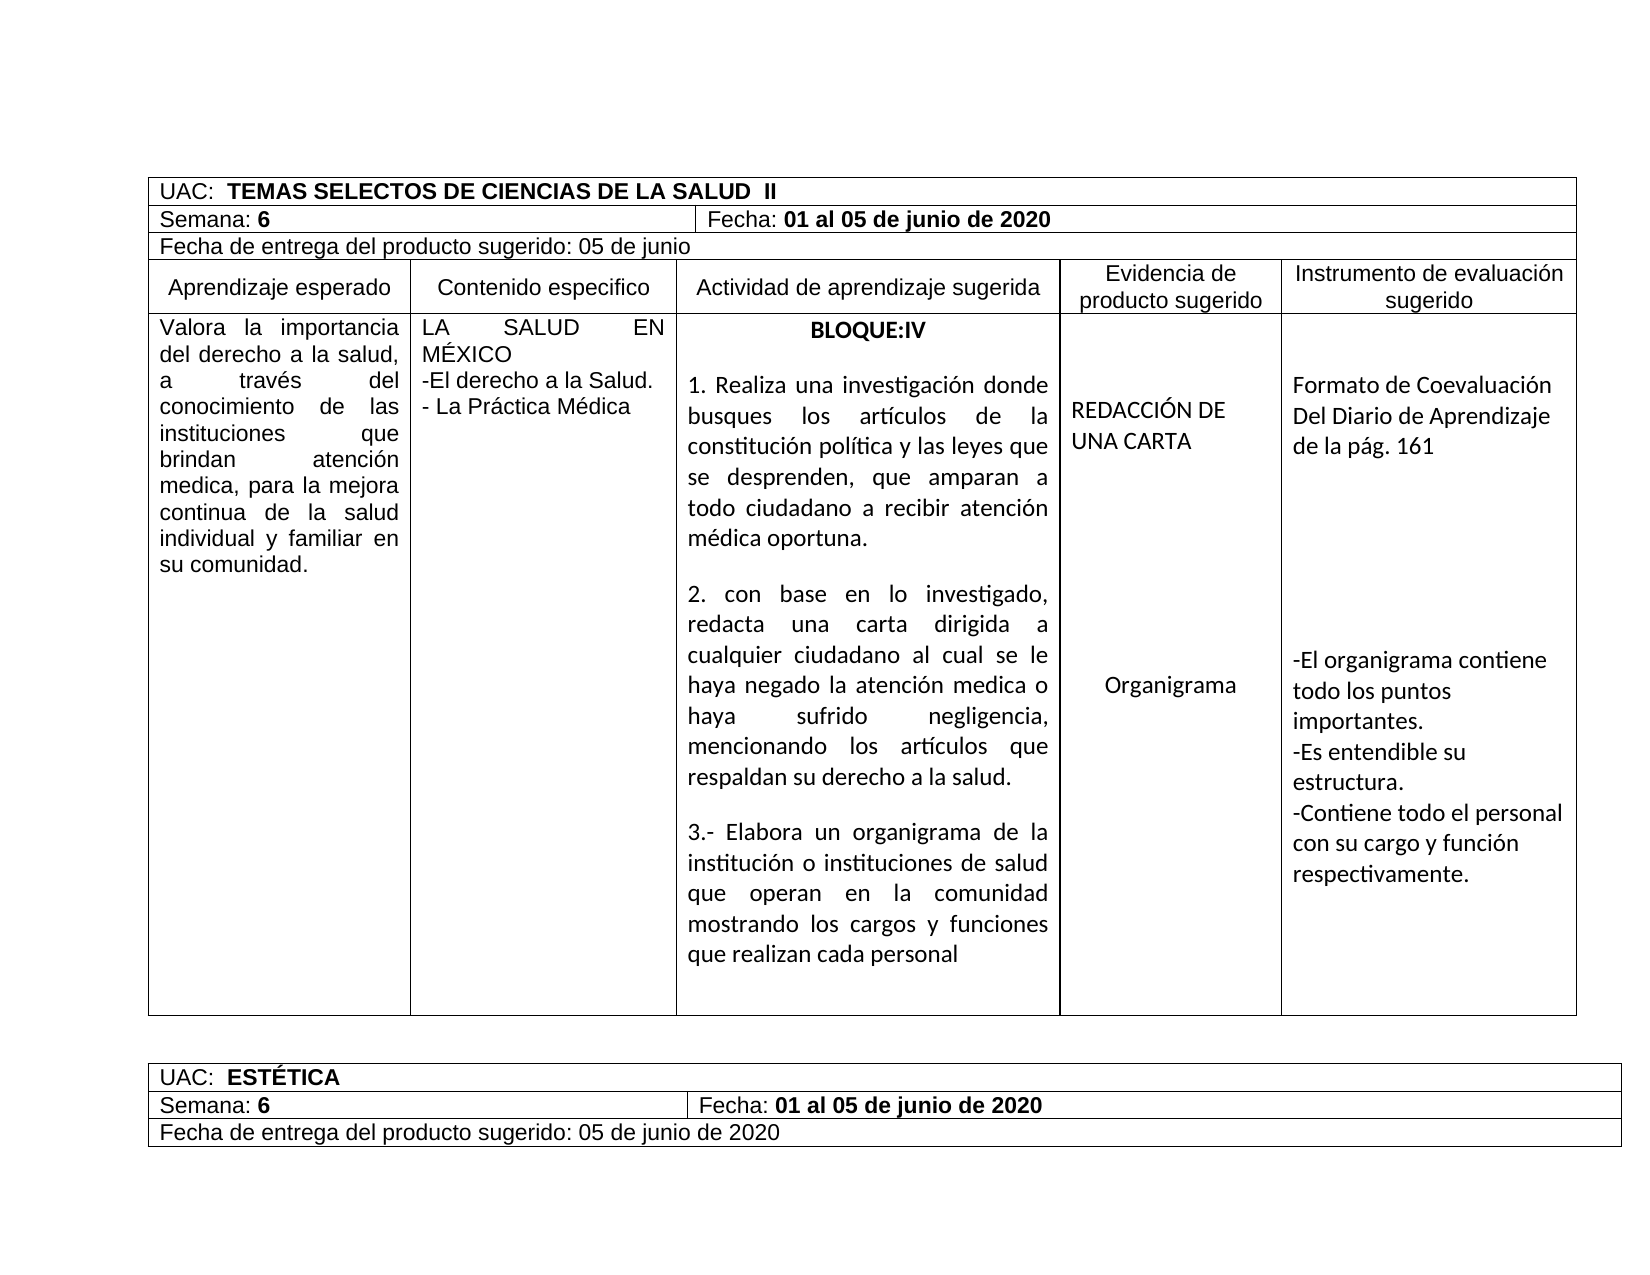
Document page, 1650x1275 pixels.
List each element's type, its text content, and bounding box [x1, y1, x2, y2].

table_cell Contenido especifico [411, 260, 676, 313]
table_cell Fecha: 01 al 05 de junio de 2020 [688, 1092, 1621, 1118]
table_cell REDACCIÓN DE UNA CARTA Organigrama [1061, 314, 1281, 1015]
table_header UAC: TEMAS SELECTOS DE CIENCIAS DE LA SALUD II [149, 178, 1576, 204]
table_cell Formato de Coevaluación Del Diario de Aprendizaje de la pág. 161 -El organigrama contiene todo los puntos importantes. -Es entendible su estructura. -Contiene todo el personal con su cargo y función respectivamente. [1282, 314, 1576, 1015]
table_cell Actividad de aprendizaje sugerida [677, 260, 1059, 313]
table_cell Evidencia de producto sugerido [1061, 260, 1281, 313]
table_cell Semana: 6 [149, 206, 695, 232]
table_cell Fecha de entrega del producto sugerido: 05 de junio [149, 233, 1576, 259]
table_cell LA SALUD EN MÉXICO -El derecho a la Salud. - La Práctica Médica [411, 314, 676, 1015]
table_header UAC: ESTÉTICA [149, 1064, 1621, 1091]
table_cell Semana: 6 [149, 1092, 687, 1118]
table_cell Fecha: 01 al 05 de junio de 2020 [696, 206, 1576, 232]
table_cell Instrumento de evaluación sugerido [1282, 260, 1576, 313]
table_cell Aprendizaje esperado [149, 260, 410, 313]
table_cell Fecha de entrega del producto sugerido: 05 de junio de 2020 [149, 1119, 1621, 1146]
table_cell BLOQUE:IV 1. Realiza una investigación donde busques los artículos de la constitución política y las leyes que se desprenden, que amparan a todo ciudadano a recibir atención médica oportuna. 2. con base en lo investigado, redacta una carta dirigida a cualquier ciudadano al cual se le haya negado la atención medica o haya sufrido negligencia, mencionando los artículos que respaldan su derecho a la salud. 3.- Elabora un organigrama de la institución o instituciones de salud que operan en la comunidad mostrando los cargos y funciones que realizan cada personal [677, 314, 1059, 1015]
table_cell Valora la importancia del derecho a la salud, a través del conocimiento de las instituciones que brindan atención medica, para la mejora continua de la salud individual y familiar en su comunidad. [149, 314, 410, 1015]
